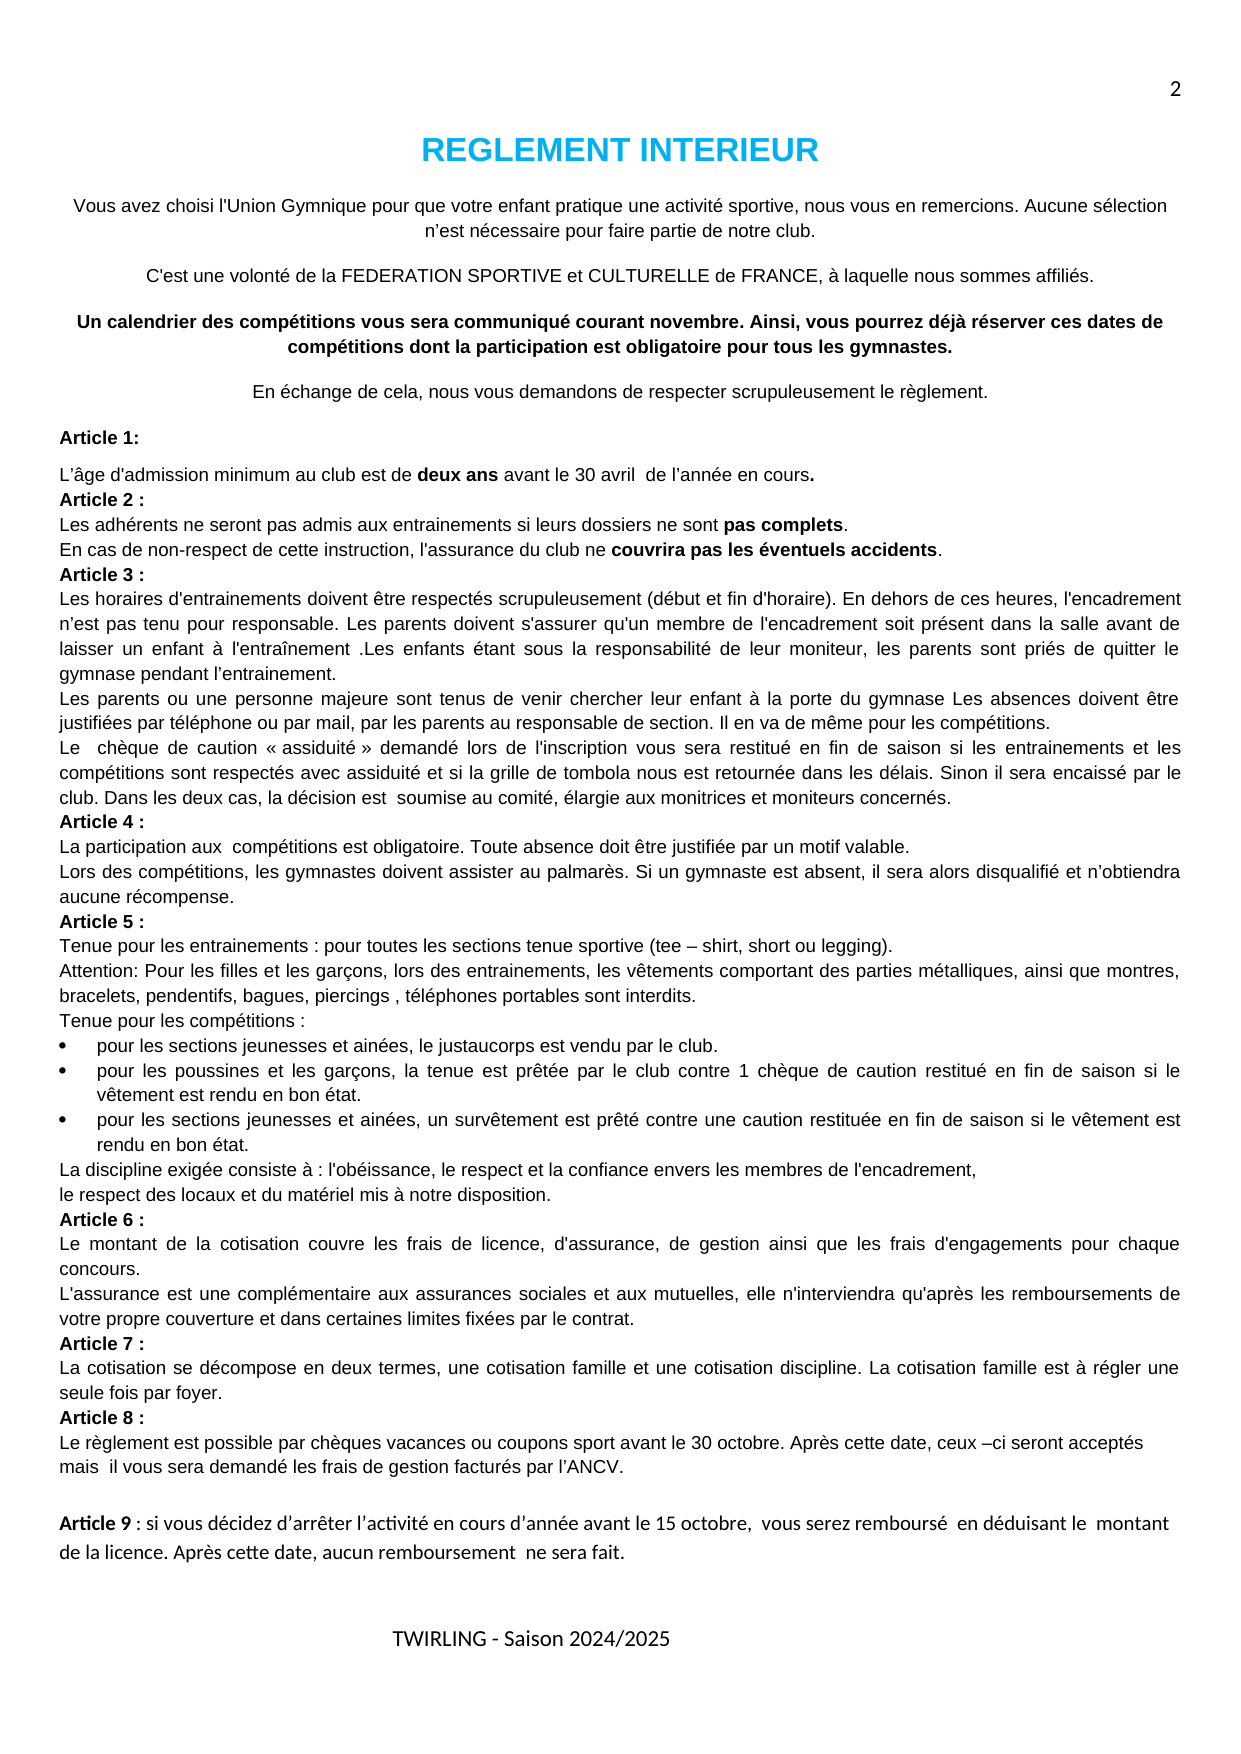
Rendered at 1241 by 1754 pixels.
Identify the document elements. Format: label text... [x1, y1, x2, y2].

text L’âge d'admission minimum au club est de deux ans avant le 30 avril de l’année en cours. [59, 464, 1181, 486]
text La cotisation se décompose en deux termes, une cotisation famille et une cotisation discipline. La cotisation famille est à régler une seule fois par foyer. [59, 1357, 1181, 1403]
text Attention: Pour les filles et les garçons, lors des entrainements, les vêtements comportant des parties métalliques, ainsi que montres, bracelets, pendentifs, bagues, piercings , téléphones portables sont interdits. [59, 960, 1181, 1006]
text Lors des compétitions, les gymnastes doivent assister au palmarès. Si un gymnaste est absent, il sera alors disqualifié et n’obtiendra aucune récompense. [59, 861, 1181, 907]
text Article 9 : si vous décidez d’arrêter l’activité en cours d’année avant le 15 octobre, vous serez remboursé en déduisant le montant de la licence. Après cette date, aucun remboursement ne sera fait. [59, 1510, 1181, 1565]
text Article 4 : [59, 811, 1181, 833]
text Article 8 : [59, 1407, 1181, 1428]
list pour les sections jeunesses et ainées, un survêtement est prêté contre une caution restituée en fin de saison si le vêtement est rendu en bon état. [59, 1109, 1181, 1156]
text Tenue pour les entrainements : pour toutes les sections tenue sportive (tee – shirt, short ou legging). [59, 935, 1181, 957]
text C'est une volonté de la FEDERATION SPORTIVE et CULTURELLE de FRANCE, à laquelle nous sommes affiliés. [59, 265, 1181, 287]
text L'assurance est une complémentaire aux assurances sociales et aux mutuelles, elle n'interviendra qu'après les remboursements de votre propre couverture et dans certaines limites fixées par le contrat. [59, 1283, 1181, 1329]
text Le règlement est possible par chèques vacances ou coupons sport avant le 30 octobre. Après cette date, ceux –ci seront acceptés mais il vous sera demandé les frais de gestion facturés par l’ANCV. [59, 1431, 1181, 1478]
list pour les sections jeunesses et ainées, le justaucorps est vendu par le club. [59, 1034, 1181, 1056]
text Article 1: [59, 427, 1181, 448]
text En cas de non-respect de cette instruction, l'assurance du club ne couvrira pas les éventuels accidents. [59, 539, 1181, 560]
text Les horaires d'entrainements doivent être respectés scrupuleusement (début et fin d'horaire). En dehors de ces heures, l'encadrement n’est pas tenu pour responsable. Les parents doivent s'assurer qu'un membre de l'encadrement soit présent dans la salle avant de laisser un enfant à l'entraînement .Les enfants étant sous la responsabilité de leur moniteur, les parents sont priés de quitter le gymnase pendant l’entrainement. [59, 588, 1181, 684]
text La participation aux compétitions est obligatoire. Toute absence doit être justifiée par un motif valable. [59, 836, 1181, 858]
list pour les poussines et les garçons, la tenue est prêtée par le club contre 1 chèque de caution restitué en fin de saison si le vêtement est rendu en bon état. [59, 1059, 1181, 1106]
text Le chèque de caution « assiduité » demandé lors de l'inscription vous sera restitué en fin de saison si les entrainements et les compétitions sont respectés avec assiduité et si la grille de tombola nous est retournée dans les délais. Sinon il sera encaissé par le club. Dans les deux cas, la décision est soumise au comité, élargie aux monitrices et moniteurs concernés. [59, 737, 1181, 808]
text Les parents ou une personne majeure sont tenus de venir chercher leur enfant à la porte du gymnase Les absences doivent être justifiées par téléphone ou par mail, par les parents au responsable de section. Il en va de même pour les compétitions. [59, 687, 1181, 734]
text Tenue pour les compétitions : [59, 1010, 1181, 1031]
text La discipline exigée consiste à : l'obéissance, le respect et la confiance envers les membres de l'encadrement, [59, 1159, 1181, 1180]
text Vous avez choisi l'Union Gymnique pour que votre enfant pratique une activité sportive, nous vous en remercions. Aucune sélection n’est nécessaire pour faire partie de notre club. [59, 195, 1181, 241]
text En échange de cela, nous vous demandons de respecter scrupuleusement le règlement. [59, 381, 1181, 403]
text Article 7 : [59, 1332, 1181, 1354]
text Article 2 : [59, 489, 1181, 511]
text Article 3 : [59, 563, 1181, 585]
text Article 6 : [59, 1208, 1181, 1230]
text Article 5 : [59, 911, 1181, 932]
text REGLEMENT INTERIEUR [59, 130, 1181, 168]
text Le montant de la cotisation couvre les frais de licence, d'assurance, de gestion ainsi que les frais d'engagements pour chaque concours. [59, 1233, 1181, 1279]
text Un calendrier des compétitions vous sera communiqué courant novembre. Ainsi, vous pourrez déjà réserver ces dates de compétitions dont la participation est obligatoire pour tous les gymnastes. [59, 311, 1181, 357]
text le respect des locaux et du matériel mis à notre disposition. [59, 1183, 1181, 1205]
text Les adhérents ne seront pas admis aux entrainements si leurs dossiers ne sont pas complets. [59, 514, 1181, 535]
